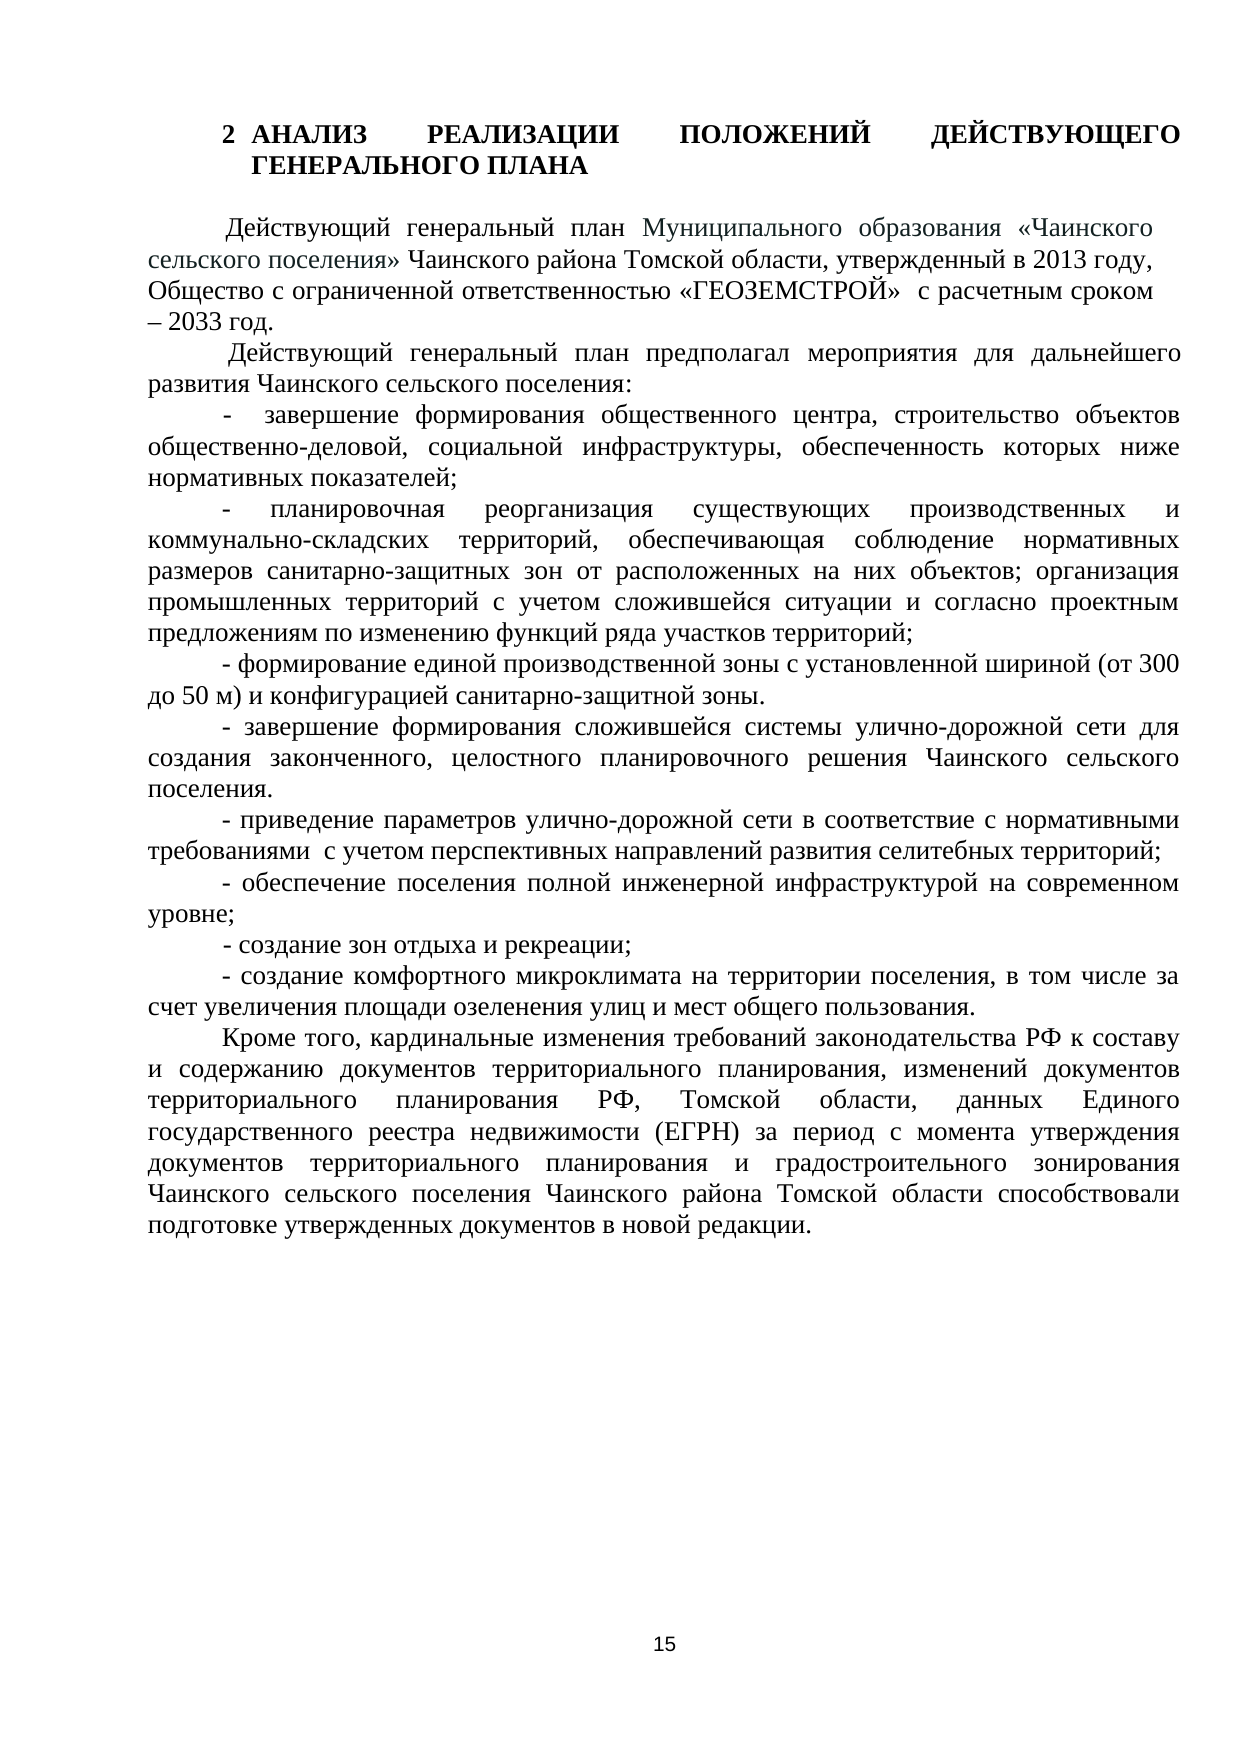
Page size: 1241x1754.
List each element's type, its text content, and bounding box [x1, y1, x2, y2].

text - планировочная реорганизация существующих производственных и коммунально-складских территорий, обеспечивающая соблюдение нормативных размеров санитарно-защитных зон от расположенных на них объектов; организация промышленных территорий с учетом сложившейся ситуации и согласно проектным предложениям по изменению функций ряда участков территорий; [148, 492, 1181, 648]
text - обеспечение поселения полной инженерной инфраструктурой на современном уровне; [148, 866, 1181, 928]
text - приведение параметров улично-дорожной сети в соответствие с нормативными требованиями с учетом перспективных направлений развития селитебных территорий; [148, 803, 1181, 866]
text - формирование единой производственной зоны с установленной шириной (от 300 до 50 м) и конфигурацией санитарно-защитной зоны. [148, 648, 1181, 710]
list - завершение формирования общественного центра, строительство объектов общественно-деловой, социальной инфраструктуры, обеспеченность которых ниже нормативных показателей; [148, 398, 1181, 492]
list - создание зон отдыха и рекреации; [148, 928, 1181, 959]
text - завершение формирования сложившейся системы улично-дорожной сети для создания законченного, целостного планировочного решения Чаинского сельского поселения. [148, 710, 1181, 803]
subtitle 2 Анализ реализации положений действующего генерального плана [222, 118, 1181, 180]
text Действующий генеральный план Муниципального образования «Чаинского сельского поселения» Чаинского района Томской области, утвержденный в 2013 году, Общество с ограниченной ответственностью «ГЕОЗЕМСТРОЙ» с расчетным сроком – 2033 год. [148, 212, 1153, 336]
text Действующий генеральный план предполагал мероприятия для дальнейшего развития Чаинского сельского поселения: [148, 336, 1181, 398]
text - создание комфортного микроклимата на территории поселения, в том числе за счет увеличения площади озеленения улиц и мест общего пользования. [148, 959, 1181, 1021]
text Кроме того, кардинальные изменения требований законодательства РФ к составу и содержанию документов территориального планирования, изменений документов территориального планирования РФ, Томской области, данных Единого государственного реестра недвижимости (ЕГРН) за период с момента утверждения документов территориального планирования и градостроительного зонирования Чаинского сельского поселения Чаинского района Томской области способствовали подготовке утвержденных документов в новой редакции. [148, 1021, 1181, 1239]
